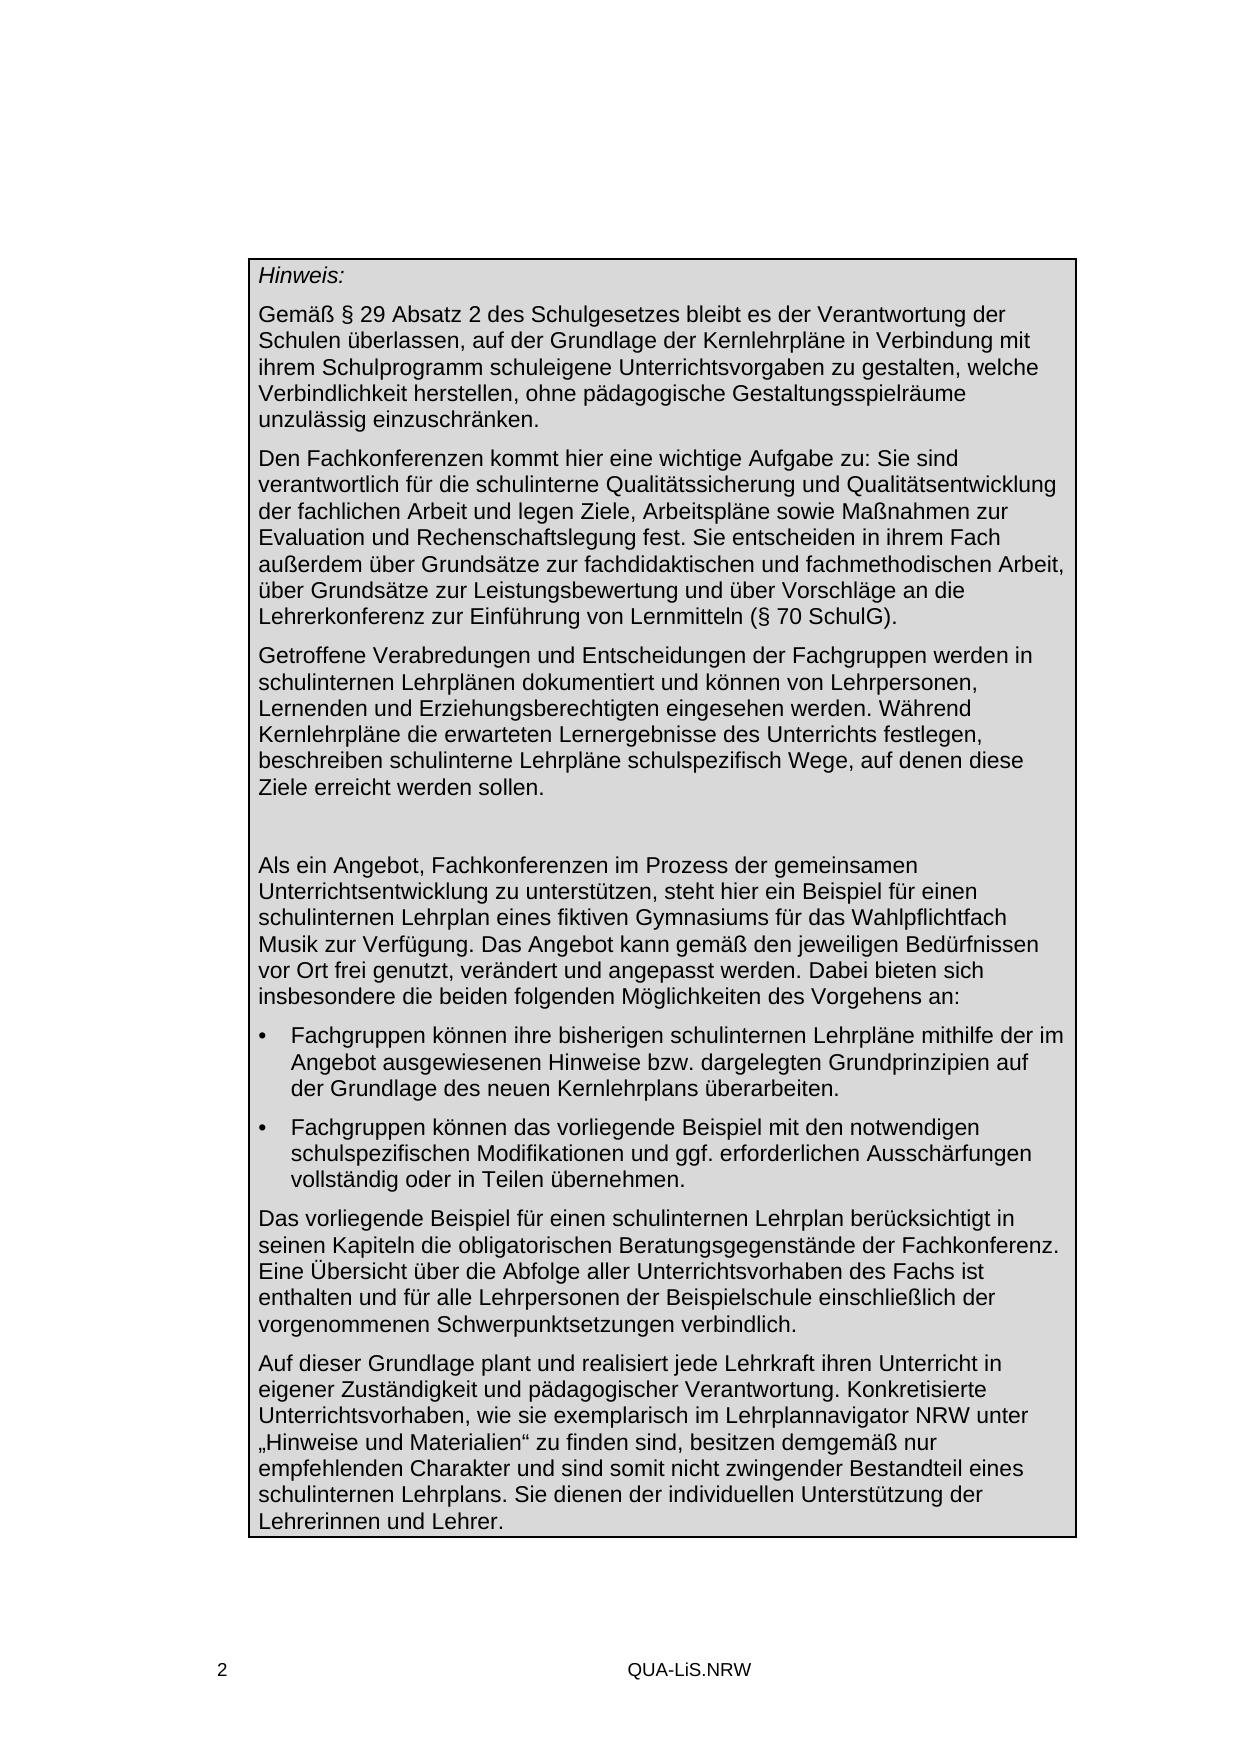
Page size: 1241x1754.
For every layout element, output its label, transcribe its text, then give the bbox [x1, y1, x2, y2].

text Getroffene Verabredungen und Entscheidungen der Fachgruppen werden in schulinternen Lehrplänen dokumentiert und können von Lehrpersonen, Lernenden und Erziehungsberechtigten eingesehen werden. Während Kernlehrpläne die erwarteten Lernergebnisse des Unterrichts festlegen, beschreiben schulinterne Lehrpläne schulspezifisch Wege, auf denen diese Ziele erreicht werden sollen. [250, 638, 1075, 800]
text Hinweis: [250, 260, 1075, 288]
text Den Fachkonferenzen kommt hier eine wichtige Aufgabe zu: Sie sind verantwortlich für die schulinterne Qualitätssicherung und Qualitätsentwicklung der fachlichen Arbeit und legen Ziele, Arbeitspläne sowie Maßnahmen zur Evaluation und Rechenschaftslegung fest. Sie entscheiden in ihrem Fach außerdem über Grundsätze zur fachdidaktischen und fachmethodischen Arbeit, über Grundsätze zur Leistungsbewertung und über Vorschläge an die Lehrerkonferenz zur Einführung von Lernmitteln (§ 70 SchulG). [250, 441, 1075, 629]
text • Fachgruppen können das vorliegende Beispiel mit den notwendigen schulspezifischen Modifikationen und ggf. erforderlichen Ausschärfungen vollständig oder in Teilen übernehmen. [250, 1109, 1075, 1193]
text Das vorliegende Beispiel für einen schulinternen Lehrplan berücksichtigt in seinen Kapiteln die obligatorischen Beratungsgegenstände der Fachkonferenz. Eine Übersicht über die Abfolge aller Unterrichtsvorhaben des Fachs ist enthalten und für alle Lehrpersonen der Beispielschule einschließlich der vorgenommenen Schwerpunktsetzungen verbindlich. [250, 1201, 1075, 1337]
text Als ein Angebot, Fachkonferenzen im Prozess der gemeinsamen Unterrichtsentwicklung zu unterstützen, steht hier ein Beispiel für einen schulinternen Lehrplan eines fiktiven Gymnasiums für das Wahlpflichtfach Musik zur Verfügung. Das Angebot kann gemäß den jeweiligen Bedürfnissen vor Ort frei genutzt, verändert und angepasst werden. Dabei bieten sich insbesondere die beiden folgenden Möglichkeiten des Vorgehens an: [250, 847, 1075, 1010]
text Auf dieser Grundlage plant und realisiert jede Lehrkraft ihren Unterricht in eigener Zuständigkeit und pädagogischer Verantwortung. Konkretisierte Unterrichtsvorhaben, wie sie exemplarisch im Lehrplannavigator NRW unter „Hinweise und Materialien“ zu finden sind, besitzen demgemäß nur empfehlenden Charakter und sind somit nicht zwingender Bestandteil eines schulinternen Lehrplans. Sie dienen der individuellen Unterstützung der Lehrerinnen und Lehrer. [250, 1345, 1075, 1536]
text Gemäß § 29 Absatz 2 des Schulgesetzes bleibt es der Verantwortung der Schulen überlassen, auf der Grundlage der Kernlehrpläne in Verbindung mit ihrem Schulprogramm schuleigene Unterrichtsvorgaben zu gestalten, welche Verbindlichkeit herstellen, ohne pädagogische Gestaltungsspielräume unzulässig einzuschränken. [250, 297, 1075, 433]
text • Fachgruppen können ihre bisherigen schulinternen Lehrpläne mithilfe der im Angebot ausgewiesenen Hinweise bzw. dargelegten Grundprinzipien auf der Grundlage des neuen Kernlehrplans überarbeiten. [250, 1018, 1075, 1101]
